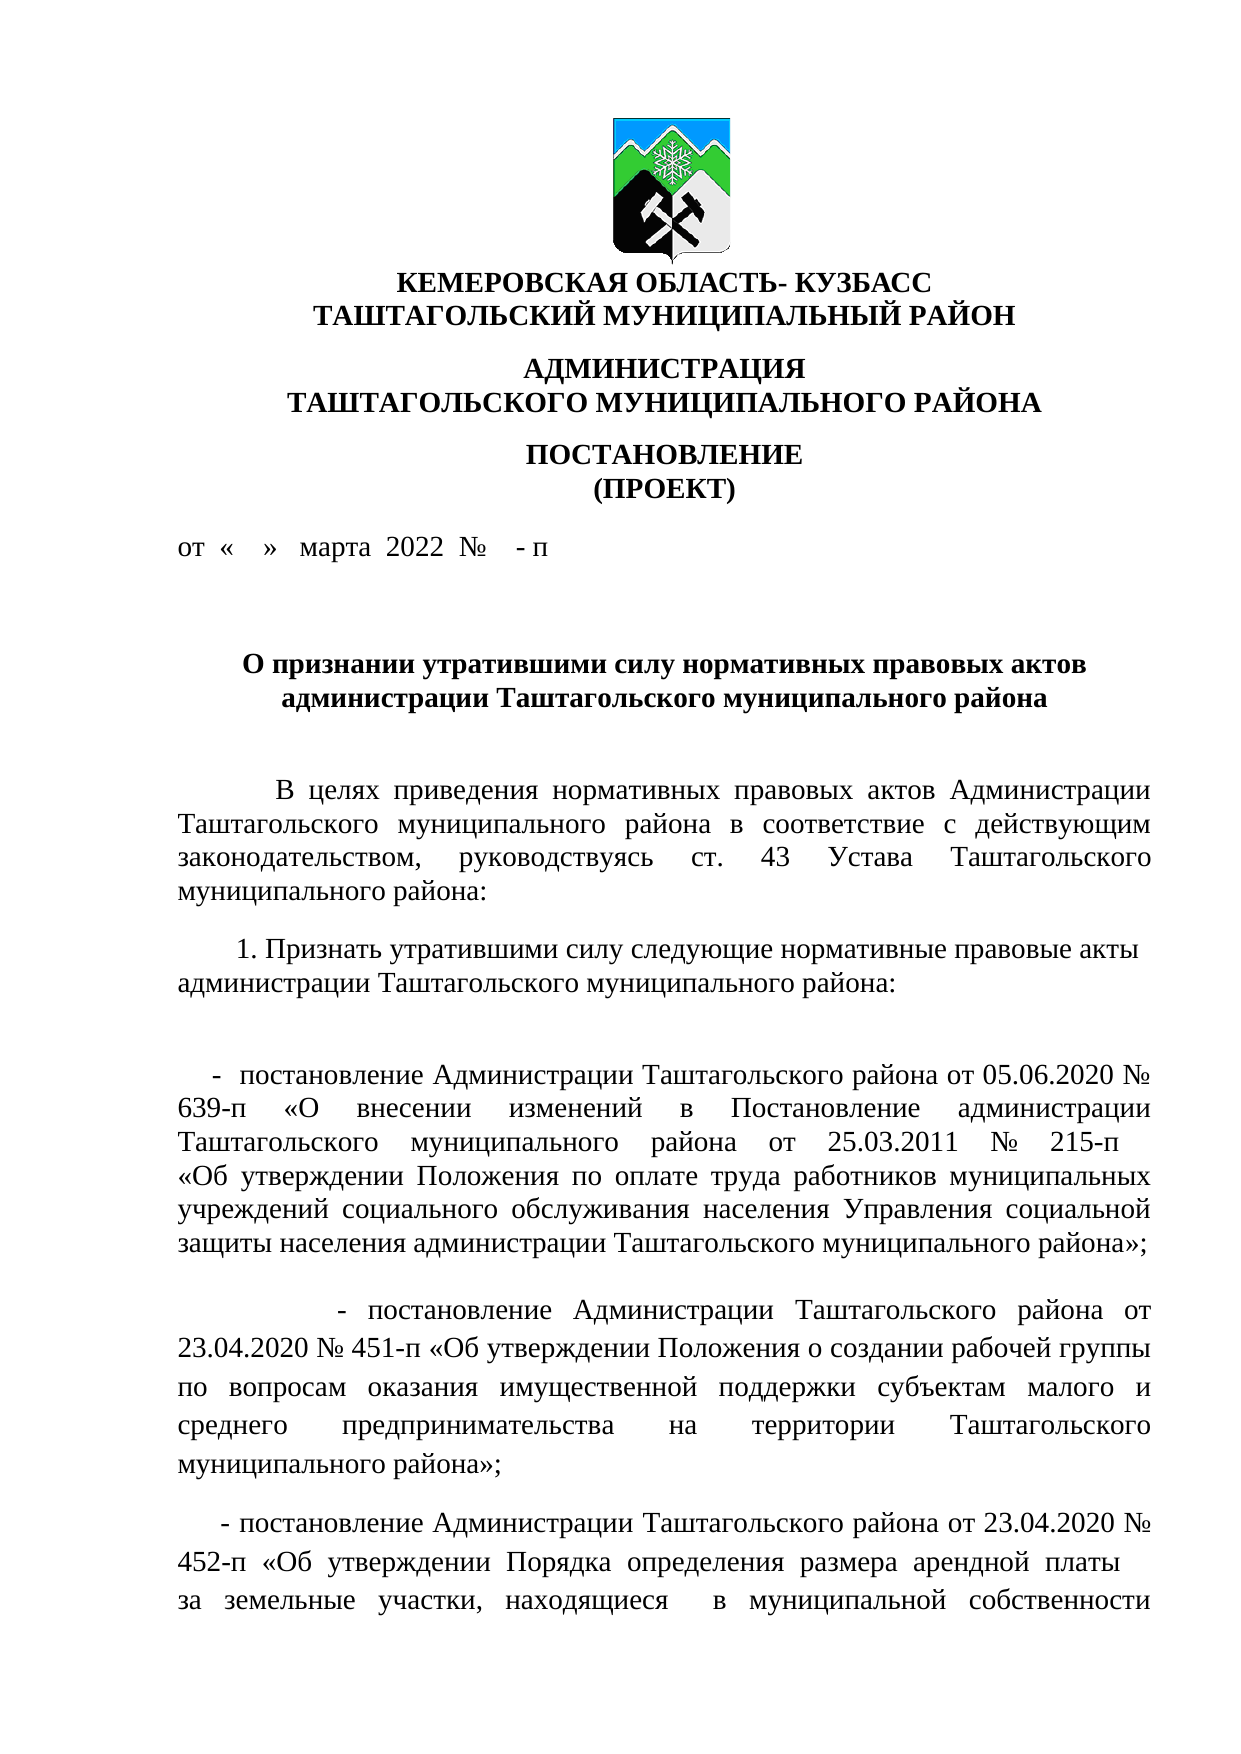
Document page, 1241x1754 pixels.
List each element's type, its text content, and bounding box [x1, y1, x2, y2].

text 1. Признать утратившими силу следующие нормативные правовые акты администрации Таштагольского муниципального района: [177, 931, 1152, 998]
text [177, 1505, 1152, 1616]
text - постановление Администрации Таштагольского района от 23.04.2020 № 451-п «Об утверждении Положения о создании рабочей группы по вопросам оказания имущественной поддержки субъектам малого и среднего предпринимательства на территории Таштагольского муниципального района»; [177, 1292, 1152, 1479]
text АДМИНИСТРАЦИЯ [177, 351, 1152, 385]
text КЕМЕРОВСКАЯ ОБЛАСТЬ- КУЗБАСС [177, 265, 1152, 298]
text В целях приведения нормативных правовых актов Администрации Таштагольского муниципального района в соответствие с действующим законодательством, руководствуясь ст. 43 Устава Таштагольского муниципального района: [177, 772, 1152, 906]
text от « » марта 2022 № - п [177, 529, 1152, 563]
text ПОСТАНОВЛЕНИЕ [177, 437, 1152, 471]
text (ПРОЕКТ) [177, 471, 1152, 504]
text О признании утратившими силу нормативных правовых актов администрации Таштагольского муниципального района [177, 647, 1152, 714]
text ТАШТАГОЛЬСКИЙ МУНИЦИПАЛЬНЫЙ РАЙОН [177, 298, 1152, 332]
text ТАШТАГОЛЬСКОГО МУНИЦИПАЛЬНОГО РАЙОНА [177, 385, 1152, 418]
picture [613, 122, 731, 265]
picture [674, 122, 728, 148]
text - постановление Администрации Таштагольского района от 05.06.2020 № 639-п «О внесении изменений в Постановление администрации Таштагольского муниципального района от 25.03.2011 № 215-п «Об утверждении Положения по оплате труда работников муниципальных учреждений социального обслуживания населения Управления социальной защиты населения администрации Таштагольского муниципального района»; [177, 1057, 1152, 1258]
